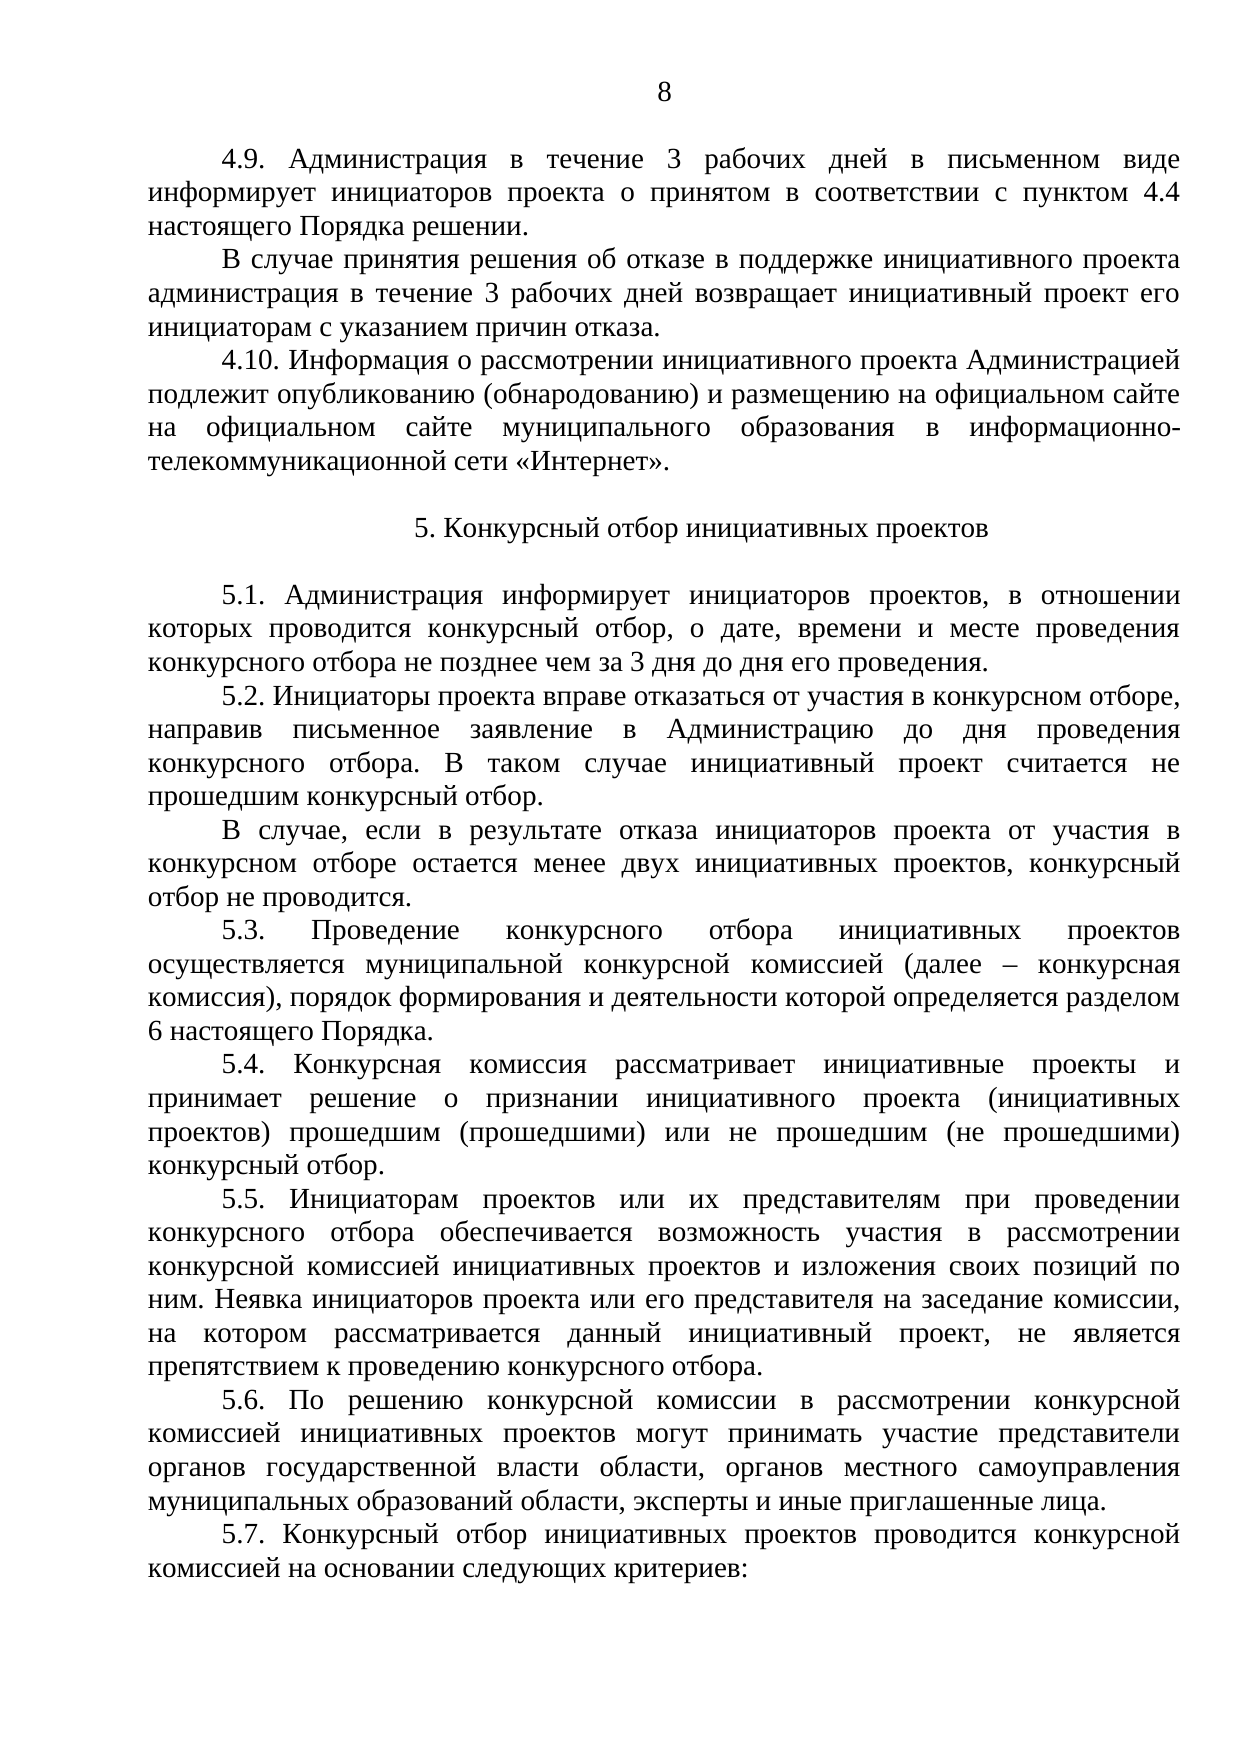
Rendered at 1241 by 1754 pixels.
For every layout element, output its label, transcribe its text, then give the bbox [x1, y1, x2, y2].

text 5.7. Конкурсный отбор инициативных проектов проводится конкурсной комиссией на основании следующих критериев: [148, 1516, 1181, 1583]
text 5.5. Инициаторам проектов или их представителям при проведении конкурсного отбора обеспечивается возможность участия в рассмотрении конкурсной комиссией инициативных проектов и изложения своих позиций по ним. Неявка инициаторов проекта или его представителя на заседание комиссии, на котором рассматривается данный инициативный проект, не является препятствием к проведению конкурсного отбора. [148, 1181, 1181, 1382]
text В случае, если в результате отказа инициаторов проекта от участия в конкурсном отборе остается менее двух инициативных проектов, конкурсный отбор не проводится. [148, 812, 1181, 912]
text 5.6. По решению конкурсной комиссии в рассмотрении конкурсной комиссией инициативных проектов могут принимать участие представители органов государственной власти области, органов местного самоуправления муниципальных образований области, эксперты и иные приглашенные лица. [148, 1382, 1181, 1516]
text 5.2. Инициаторы проекта вправе отказаться от участия в конкурсном отборе, направив письменное заявление в Администрацию до дня проведения конкурсного отбора. В таком случае инициативный проект считается не прошедшим конкурсный отбор. [148, 678, 1181, 812]
title 5. Конкурсный отбор инициативных проектов [148, 510, 1181, 543]
text 5.3. Проведение конкурсного отбора инициативных проектов осуществляется муниципальной конкурсной комиссией (далее – конкурсная комиссия), порядок формирования и деятельности которой определяется разделом 6 настоящего Порядка. [148, 912, 1181, 1047]
text 5.1. Администрация информирует инициаторов проектов, в отношении которых проводится конкурсный отбор, о дате, времени и месте проведения конкурсного отбора не позднее чем за 3 дня до дня его проведения. [148, 577, 1181, 678]
text 4.10. Информация о рассмотрении инициативного проекта Администрацией подлежит опубликованию (обнародованию) и размещению на официальном сайте на официальном сайте муниципального образования в информационно-телекоммуникационной сети «Интернет». [148, 342, 1181, 476]
text 4.9. Администрация в течение 3 рабочих дней в письменном виде информирует инициаторов проекта о принятом в соответствии с пунктом 4.4 настоящего Порядка решении. [148, 141, 1181, 242]
text В случае принятия решения об отказе в поддержке инициативного проекта администрация в течение 3 рабочих дней возвращает инициативный проект его инициаторам с указанием причин отказа. [148, 242, 1181, 342]
text 5.4. Конкурсная комиссия рассматривает инициативные проекты и принимает решение о признании инициативного проекта (инициативных проектов) прошедшим (прошедшими) или не прошедшим (не прошедшими) конкурсный отбор. [148, 1047, 1181, 1181]
